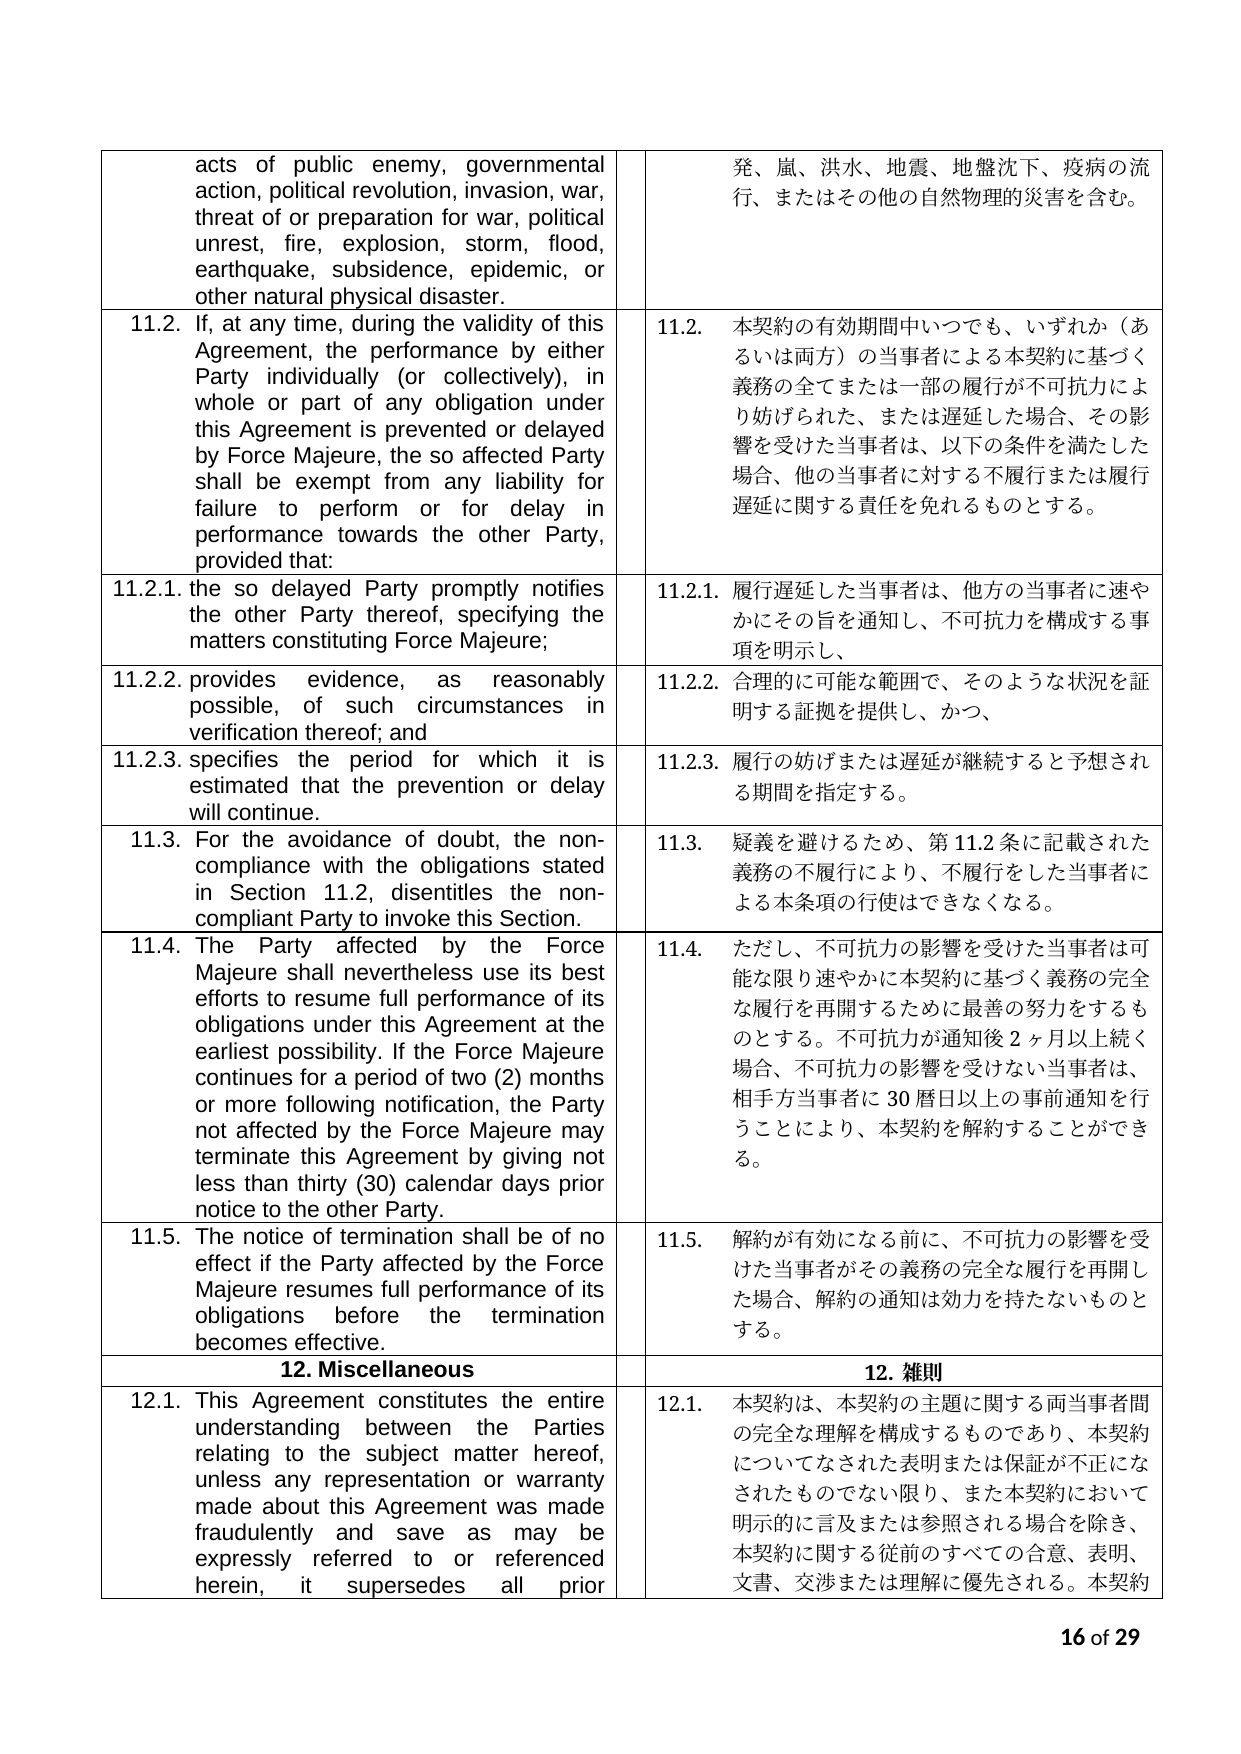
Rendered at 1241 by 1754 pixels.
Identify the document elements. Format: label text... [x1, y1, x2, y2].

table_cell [102, 151, 616, 309]
table_cell The Party affected by the Force Majeure shall nevertheless use its best efforts to resume full performance of its obligations under this Agreement at the earliest possibility. If the Force Majeure continues for a period of two (2) months or more following notification, the Party not affected by the Force Majeure may terminate this Agreement by giving not less than thirty (30) calendar days prior notice to the other Party. [102, 933, 616, 1222]
table_cell 履行遅延した当事者は、他方の当事者に速やかにその旨を通知し、不可抗力を構成する事項を明示し、 [646, 575, 1162, 665]
table_cell If, at any time, during the validity of this Agreement, the performance by either Party individually (or collectively), in whole or part of any obligation under this Agreement is prevented or delayed by Force Majeure, the so affected Party shall be exempt from any liability for failure to perform or for delay in performance towards the other Party, provided that: [102, 310, 616, 574]
table_cell [617, 1356, 645, 1386]
table_cell [617, 826, 645, 931]
table_cell 解約が有効になる前に、不可抗力の影響を受けた当事者がその義務の完全な履行を再開した場合、解約の通知は効力を持たないものとする。 [646, 1223, 1162, 1355]
table_cell 本契約の有効期間中いつでも、いずれか（あるいは両方）の当事者による本契約に基づく義務の全てまたは一部の履行が不可抗力により妨げられた、または遅延した場合、その影響を受けた当事者は、以下の条件を満たした場合、他の当事者に対する不履行または履行遅延に関する責任を免れるものとする。 [646, 310, 1162, 574]
table_cell [617, 1223, 645, 1355]
table_cell Miscellaneous [102, 1356, 616, 1386]
table_cell provides evidence, as reasonably possible, of such circumstances in verification thereof; and [102, 666, 616, 745]
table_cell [646, 151, 1162, 309]
table_cell [617, 310, 645, 574]
table_cell [617, 575, 645, 665]
table_cell ただし、不可抗力の影響を受けた当事者は可能な限り速やかに本契約に基づく義務の完全な履行を再開するために最善の努力をするものとする。不可抗力が通知後2ヶ月以上続く場合、不可抗力の影響を受けない当事者は、相手方当事者に30暦日以上の事前通知を行うことにより、本契約を解約することができる。 [646, 933, 1162, 1222]
table_cell [617, 746, 645, 825]
table_cell 合理的に可能な範囲で、そのような状況を証明する証拠を提供し、かつ、 [646, 666, 1162, 745]
table_cell 履行の妨げまたは遅延が継続すると予想される期間を指定する。 [646, 746, 1162, 825]
table_cell [617, 151, 645, 309]
table_cell the so delayed Party promptly notifies the other Party thereof, specifying the matters constituting Force Majeure; [102, 575, 616, 665]
table_cell [617, 1387, 645, 1598]
table_cell specifies the period for which it is estimated that the prevention or delay will continue. [102, 746, 616, 825]
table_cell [646, 1387, 1162, 1598]
table_cell 雑則 [646, 1356, 1162, 1386]
table_cell [617, 666, 645, 745]
table_cell [617, 933, 645, 1222]
table_cell 疑義を避けるため、第11.2条に記載された義務の不履行により、不履行をした当事者による本条項の行使はできなくなる。 [646, 826, 1162, 931]
table_cell For the avoidance of doubt, the non-compliance with the obligations stated in Section 11.2, disentitles the non-compliant Party to invoke this Section. [102, 826, 616, 931]
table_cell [102, 1387, 616, 1598]
table_cell The notice of termination shall be of no effect if the Party affected by the Force Majeure resumes full performance of its obligations before the termination becomes effective. [102, 1223, 616, 1355]
